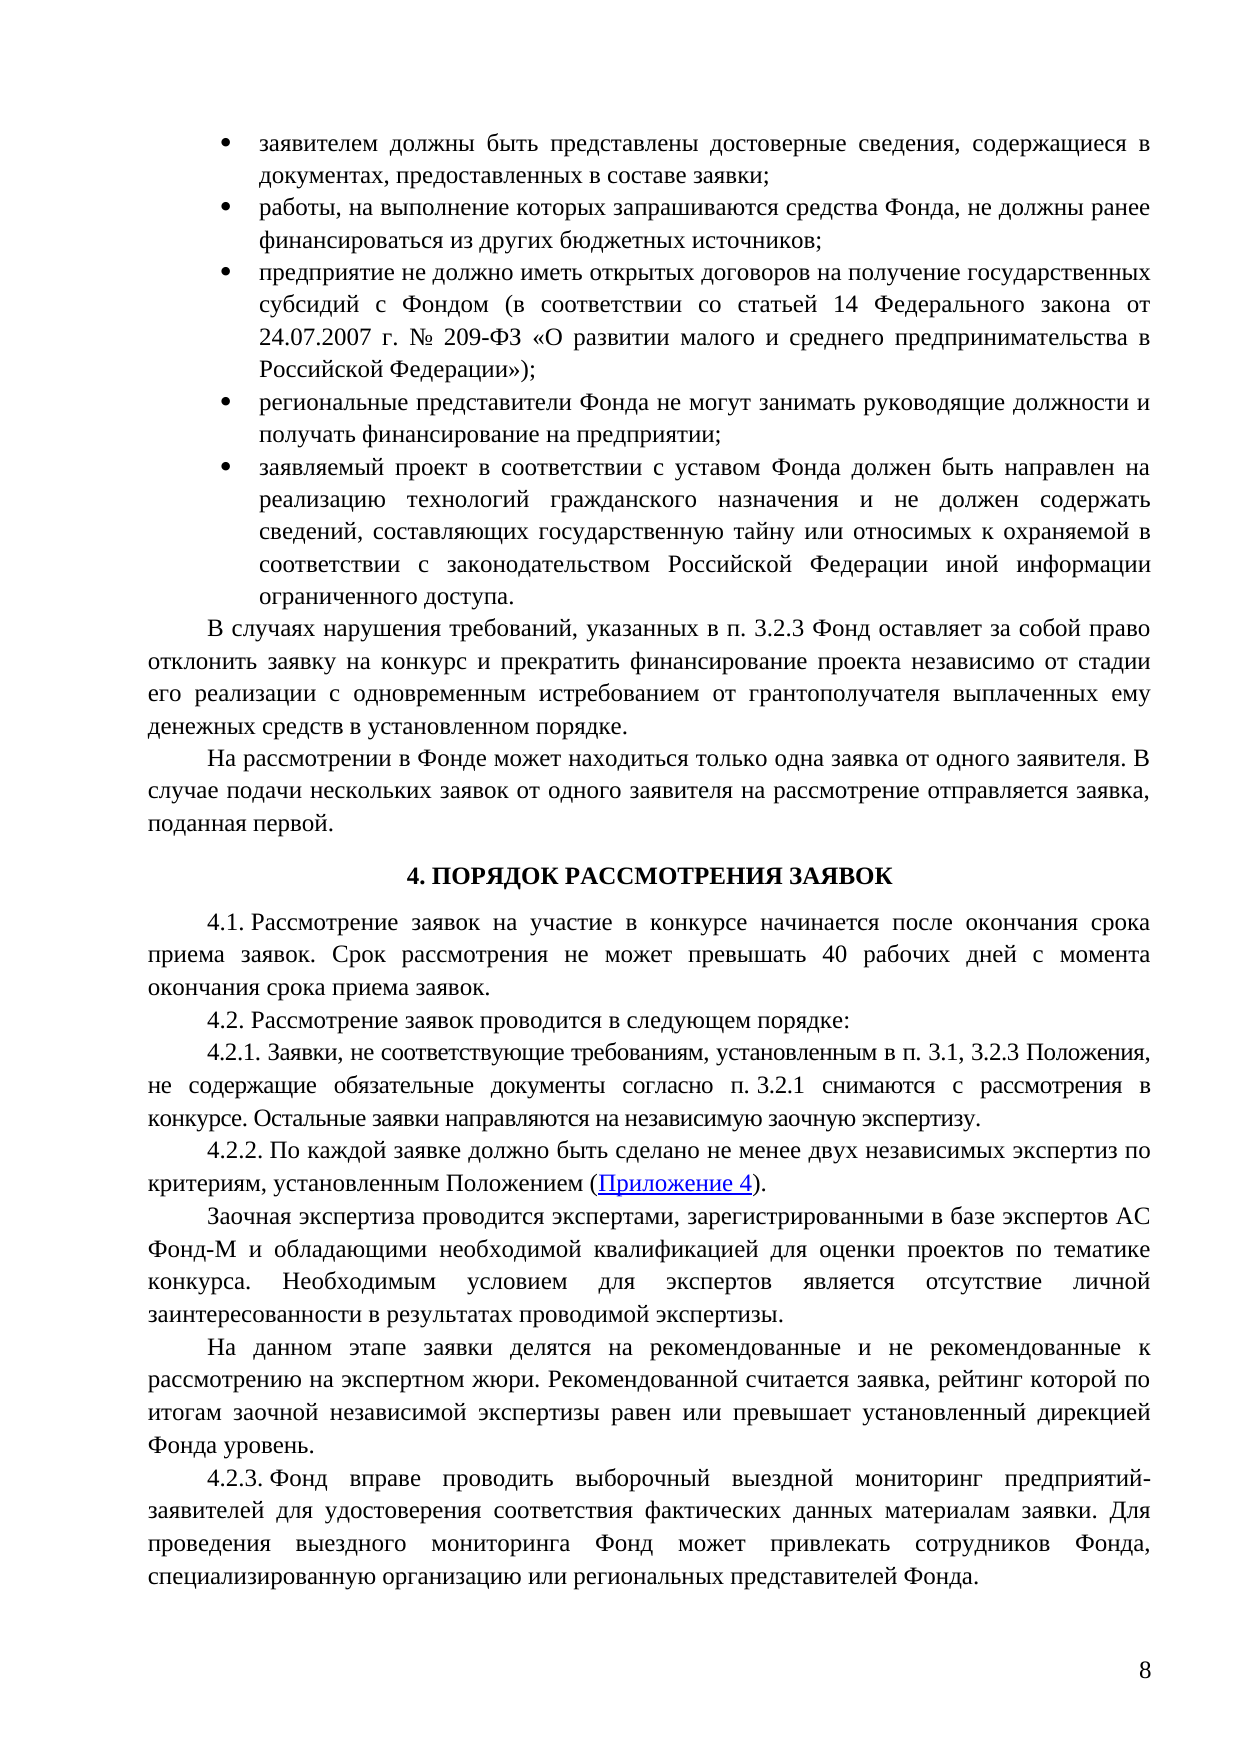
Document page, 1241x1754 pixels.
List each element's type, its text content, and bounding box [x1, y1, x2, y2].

text 4.2.3. Фонд вправе проводить выборочный выездной мониторинг предприятий-заявителей для удостоверения соответствия фактических данных материалам заявки. Для проведения выездного мониторинга Фонд может привлекать сотрудников Фонда, специализированную организацию или региональных представителей Фонда. [148, 1463, 1152, 1589]
text На данном этапе заявки делятся на рекомендованные и не рекомендованные к рассмотрению на экспертном жюри. Рекомендованной считается заявка, рейтинг которой по итогам заочной независимой экспертизы равен или превышает установленный дирекцией Фонда уровень. [148, 1332, 1152, 1459]
text 4.2.1. Заявки, не соответствующие требованиям, установленным в п. 3.1, 3.2.3 Положения, не содержащие обязательные документы согласно п. 3.2.1 снимаются с рассмотрения в конкурсе. Остальные заявки направляются на независимую заочную экспертизу. [148, 1037, 1152, 1132]
text Заочная экспертиза проводится экспертами, зарегистрированными в базе экспертов АС Фонд-М и обладающими необходимой квалификацией для оценки проектов по тематике конкурса. Необходимым условием для экспертов является отсутствие личной заинтересованности в результатах проводимой экспертизы. [148, 1201, 1152, 1328]
text 4.1. Рассмотрение заявок на участие в конкурсе начинается после окончания срока приема заявок. Срок рассмотрения не может превышать 40 рабочих дней с момента окончания срока приема заявок. [148, 907, 1152, 1001]
text В случаях нарушения требований, указанных в п. 3.2.3 Фонд оставляет за собой право отклонить заявку на конкурс и прекратить финансирование проекта независимо от стадии его реализации с одновременным истребованием от грантополучателя выплаченных ему денежных средств в установленном порядке. [148, 613, 1152, 739]
text 4. ПОРЯДОК РАССМОТРЕНИЯ ЗАЯВОК [148, 861, 1152, 890]
list заявителем должны быть представлены достоверные сведения, содержащиеся в документах, предоставленных в составе заявки; [221, 128, 1152, 189]
list региональные представители Фонда не могут занимать руководящие должности и получать финансирование на предприятии; [221, 387, 1152, 448]
text 4.2. Рассмотрение заявок проводится в следующем порядке: [148, 1005, 1152, 1033]
list предприятие не должно иметь открытых договоров на получение государственных субсидий с Фондом (в соответствии со статьей 14 Федерального закона от 24.07.2007 г. № 209-ФЗ «О развитии малого и среднего предпринимательства в Российской Федерации»); [221, 257, 1152, 383]
text 4.2.2. По каждой заявке должно быть сделано не менее двух независимых экспертиз по критериям, установленным Положением (Приложение 4). [148, 1136, 1152, 1197]
list работы, на выполнение которых запрашиваются средства Фонда, не должны ранее финансироваться из других бюджетных источников; [221, 192, 1152, 253]
list заявляемый проект в соответствии с уставом Фонда должен быть направлен на реализацию технологий гражданского назначения и не должен содержать сведений, составляющих государственную тайну или относимых к охраняемой в соответствии с законодательством Российской Федерации иной информации ограниченного доступа. [221, 452, 1152, 610]
text На рассмотрении в Фонде может находиться только одна заявка от одного заявителя. В случае подачи нескольких заявок от одного заявителя на рассмотрение отправляется заявка, поданная первой. [148, 743, 1152, 837]
